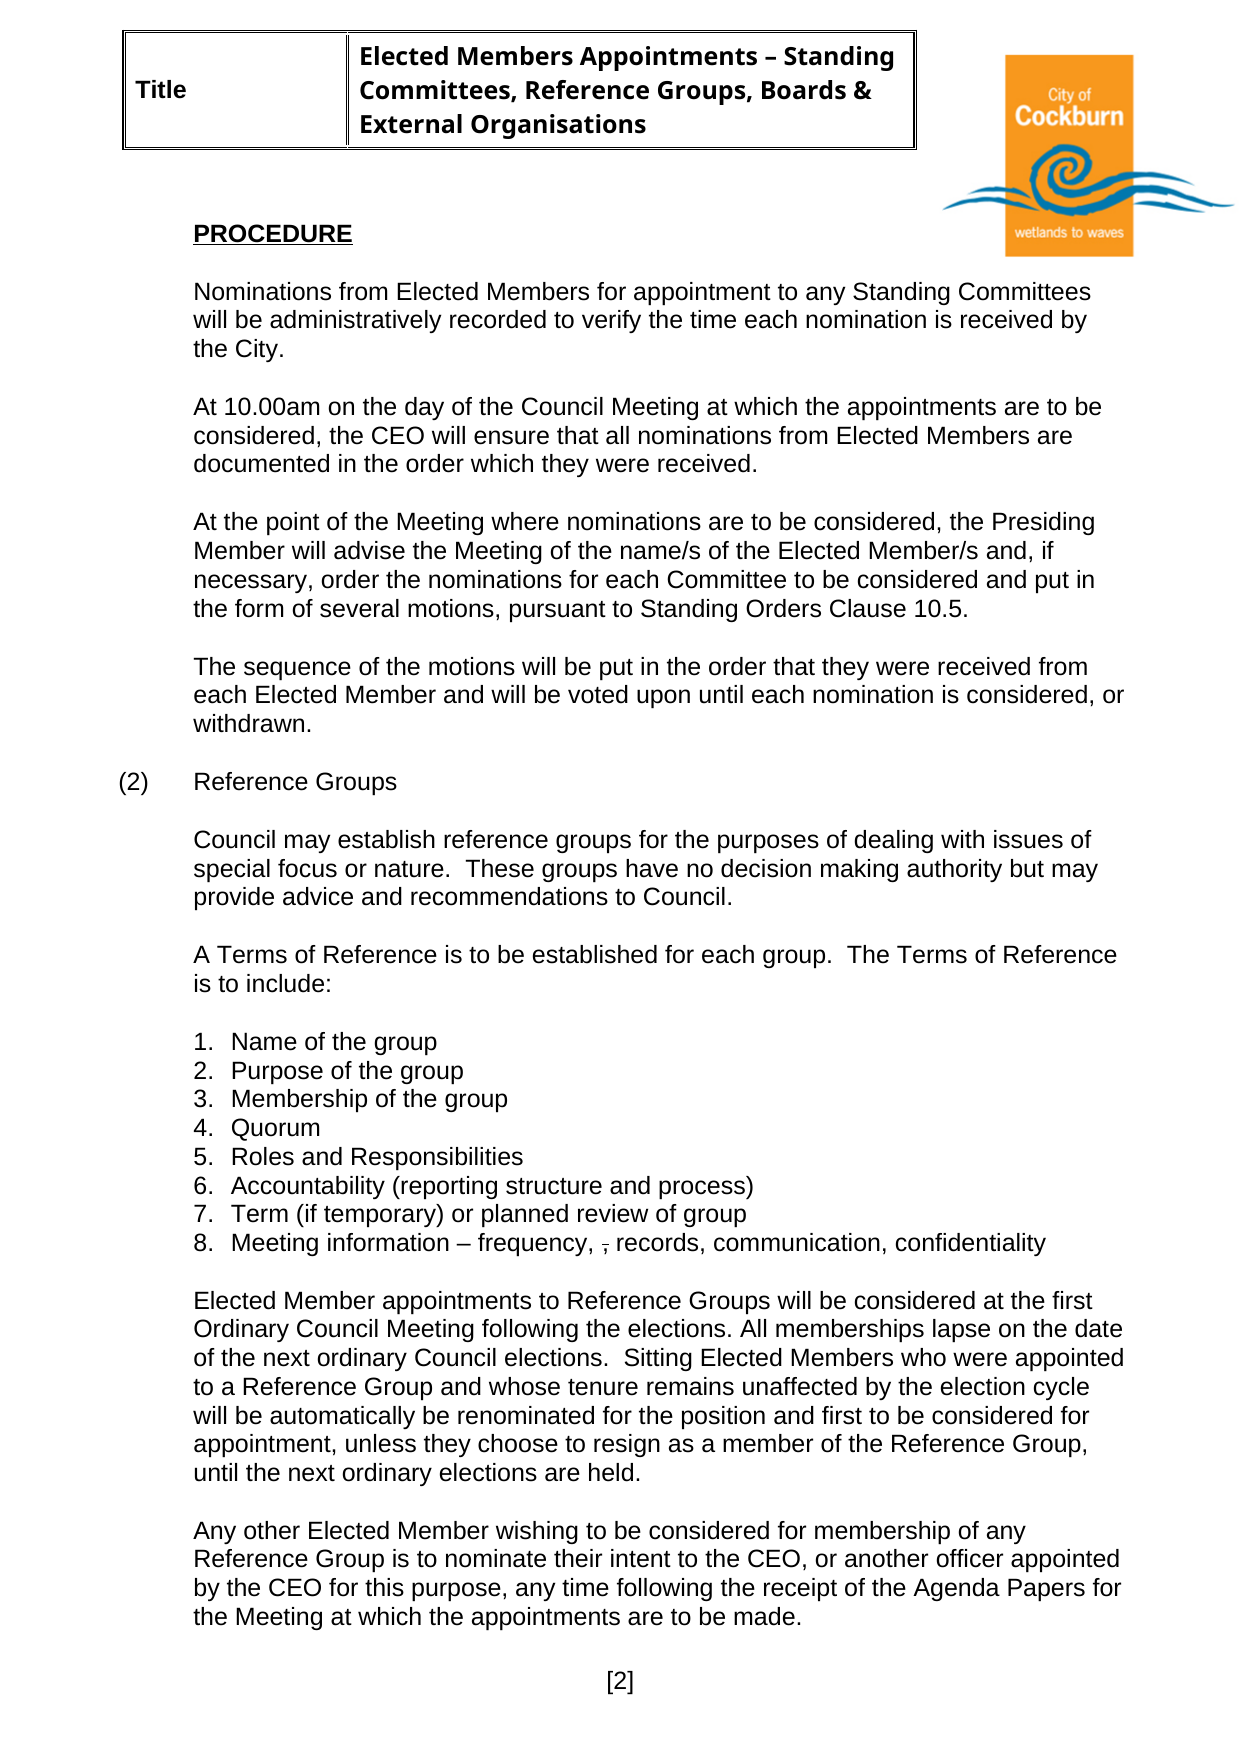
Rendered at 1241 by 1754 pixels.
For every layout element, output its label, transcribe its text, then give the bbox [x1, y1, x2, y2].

text A Terms of Reference is to be established for each group. The Terms of Reference is to include: [193, 940, 1127, 998]
text PROCEDURE [193, 218, 1127, 247]
list Roles and Responsibilities [193, 1142, 1127, 1171]
list Accountability (reporting structure and process) [193, 1171, 1127, 1199]
text At the point of the Meeting where nominations are to be considered, the Presiding Member will advise the Meeting of the name/s of the Elected Member/s and, if necessary, order the nominations for each Committee to be considered and put in the form of several motions, pursuant to Standing Orders Clause 10.5. [193, 507, 1127, 622]
list Purpose of the group [193, 1056, 1127, 1084]
list Name of the group [193, 1027, 1127, 1056]
list Quorum [193, 1113, 1127, 1142]
text Council may establish reference groups for the purposes of dealing with issues of special focus or nature. These groups have no decision making authority but may provide advice and recommendations to Council. [193, 825, 1127, 911]
text At 10.00am on the day of the Council Meeting at which the appointments are to be considered, the CEO will ensure that all nominations from Elected Members are documented in the order which they were received. [193, 392, 1127, 478]
picture [924, 29, 1241, 293]
list Term (if temporary) or planned review of group [193, 1199, 1127, 1228]
list Meeting information – frequency, , records, communication, confidentiality [193, 1228, 1127, 1257]
list Elected Member appointments to Reference Groups will be considered at the first Ordinary Council Meeting following the elections. All memberships lapse on the date of the next ordinary Council elections. Sitting Elected Members who were appointed to a Reference Group and whose tenure remains unaffected by the election cycle will be automatically be renominated for the position and first to be considered for appointment, unless they choose to resign as a member of the Reference Group, until the next ordinary elections are held. [193, 1286, 1127, 1487]
list Any other Elected Member wishing to be considered for membership of any Reference Group is to nominate their intent to the CEO, or another officer appointed by the CEO for this purpose, any time following the receipt of the Agenda Papers for the Meeting at which the appointments are to be made. [193, 1516, 1127, 1631]
list Membership of the group [193, 1084, 1127, 1113]
text Nominations from Elected Members for appointment to any Standing Committees will be administratively recorded to verify the time each nomination is received by the City. [193, 276, 1127, 363]
list Reference Groups [118, 767, 1127, 796]
text The sequence of the motions will be put in the order that they were received from each Elected Member and will be voted upon until each nomination is considered, or withdrawn. [193, 651, 1127, 738]
